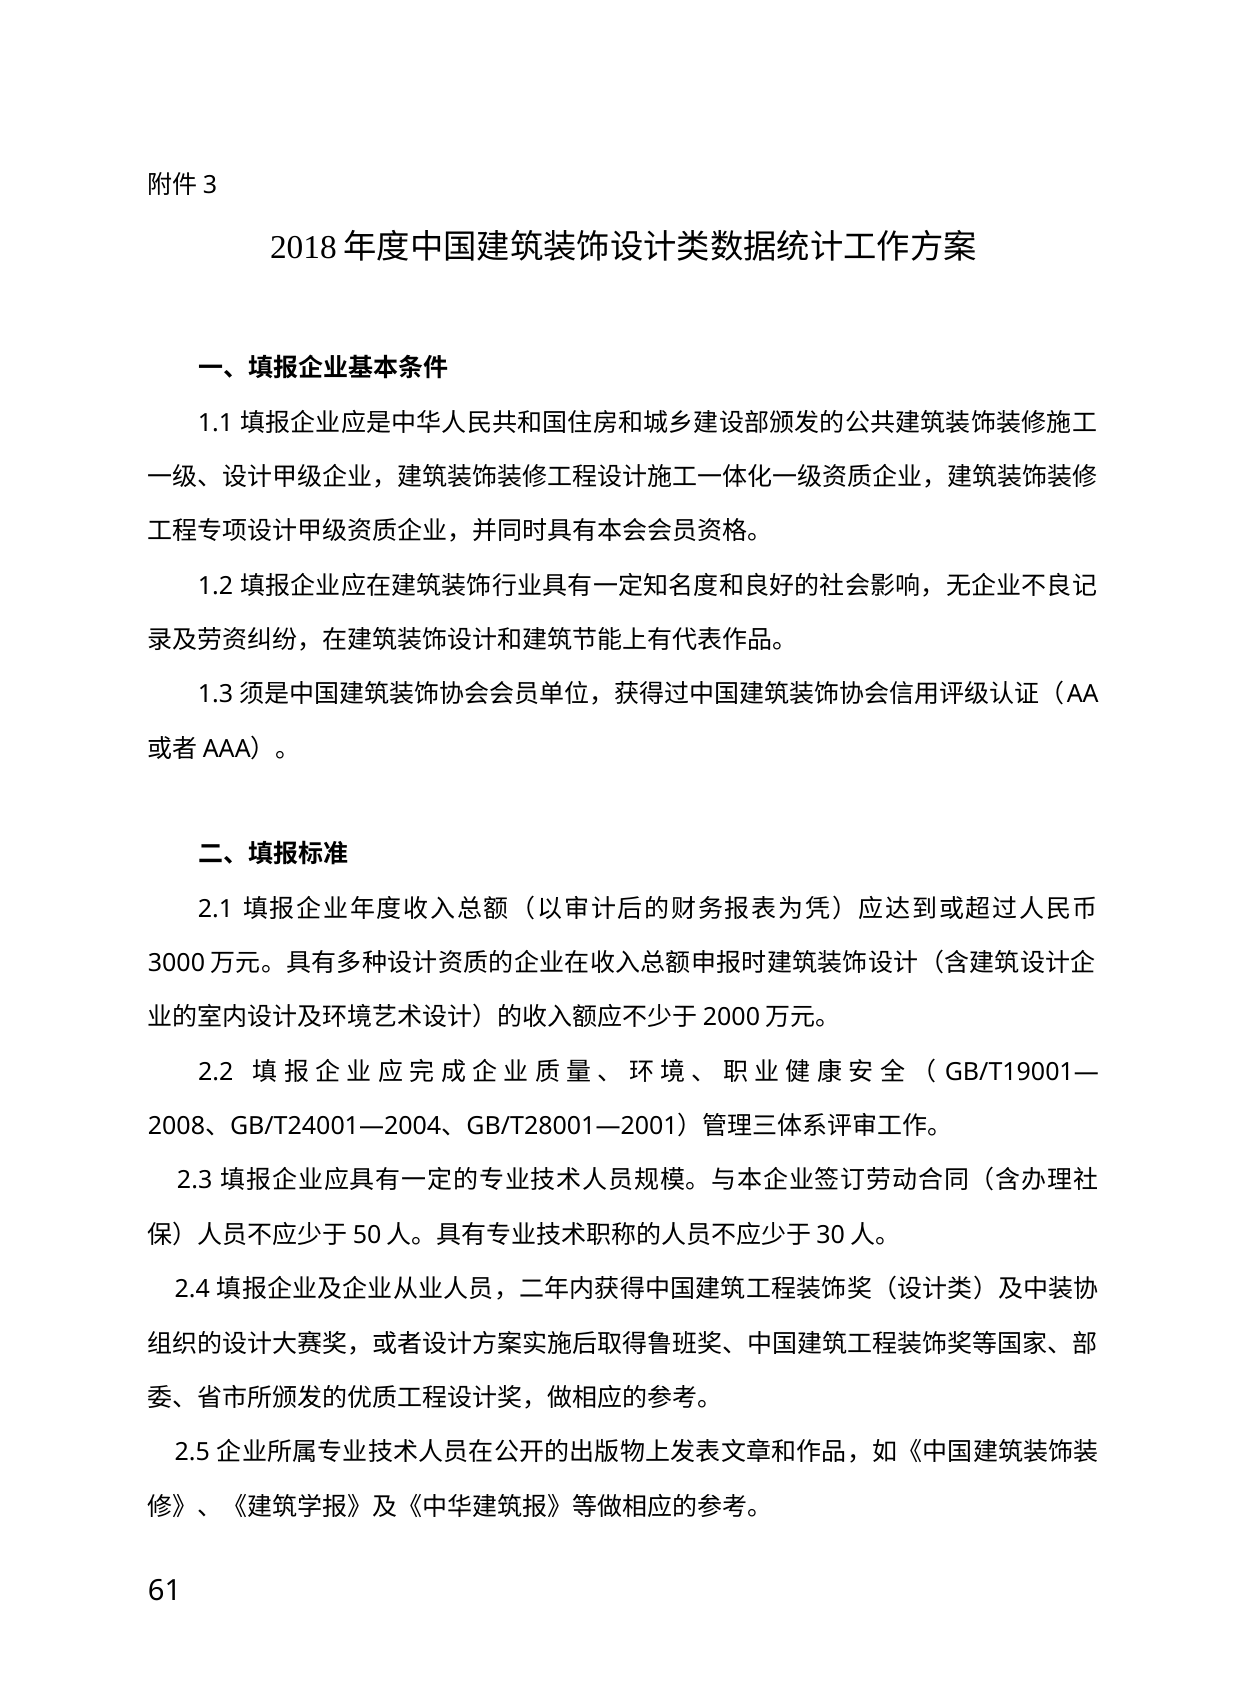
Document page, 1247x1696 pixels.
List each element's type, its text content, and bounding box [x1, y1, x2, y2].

text 1.1 填报企业应是中华人民共和国住房和城乡建设部颁发的公共建筑装饰装修施工一级、设计甲级企业，建筑装饰装修工程设计施工一体化一级资质企业，建筑装饰装修工程专项设计甲级资质企业，并同时具有本会会员资格。 [148, 402, 1099, 547]
text 附件3 [148, 165, 1099, 201]
text 二、填报标准 [148, 834, 1099, 870]
text 2.4 填报企业及企业从业人员，二年内获得中国建筑工程装饰奖（设计类）及中装协组织的设计大赛奖，或者设计方案实施后取得鲁班奖、中国建筑工程装饰奖等国家、部委、省市所颁发的优质工程设计奖，做相应的参考。 [148, 1269, 1099, 1414]
text 2018年度中国建筑装饰设计类数据统计工作方案 [148, 219, 1099, 268]
text 2.2 填报企业应完成企业质量、环境、职业健康安全（GB/T19001—2008、GB/T24001—2004、GB/T28001—2001）管理三体系评审工作。 [148, 1051, 1099, 1142]
text 1.3 须是中国建筑装饰协会会员单位，获得过中国建筑装饰协会信用评级认证（AA或者AAA）。 [148, 674, 1099, 764]
text 1.2 填报企业应在建筑装饰行业具有一定知名度和良好的社会影响，无企业不良记录及劳资纠纷，在建筑装饰设计和建筑节能上有代表作品。 [148, 565, 1099, 656]
text 一、填报企业基本条件 [148, 348, 1099, 384]
text 2.5 企业所属专业技术人员在公开的出版物上发表文章和作品，如《中国建筑装饰装修》、《建筑学报》及《中华建筑报》等做相应的参考。 [148, 1432, 1099, 1522]
text 2.3 填报企业应具有一定的专业技术人员规模。与本企业签订劳动合同（含办理社保）人员不应少于50人。具有专业技术职称的人员不应少于30人。 [148, 1160, 1099, 1251]
text 2.1 填报企业年度收入总额（以审计后的财务报表为凭）应达到或超过人民币3000万元。具有多种设计资质的企业在收入总额申报时建筑装饰设计（含建筑设计企业的室内设计及环境艺术设计）的收入额应不少于2000万元。 [148, 888, 1099, 1033]
